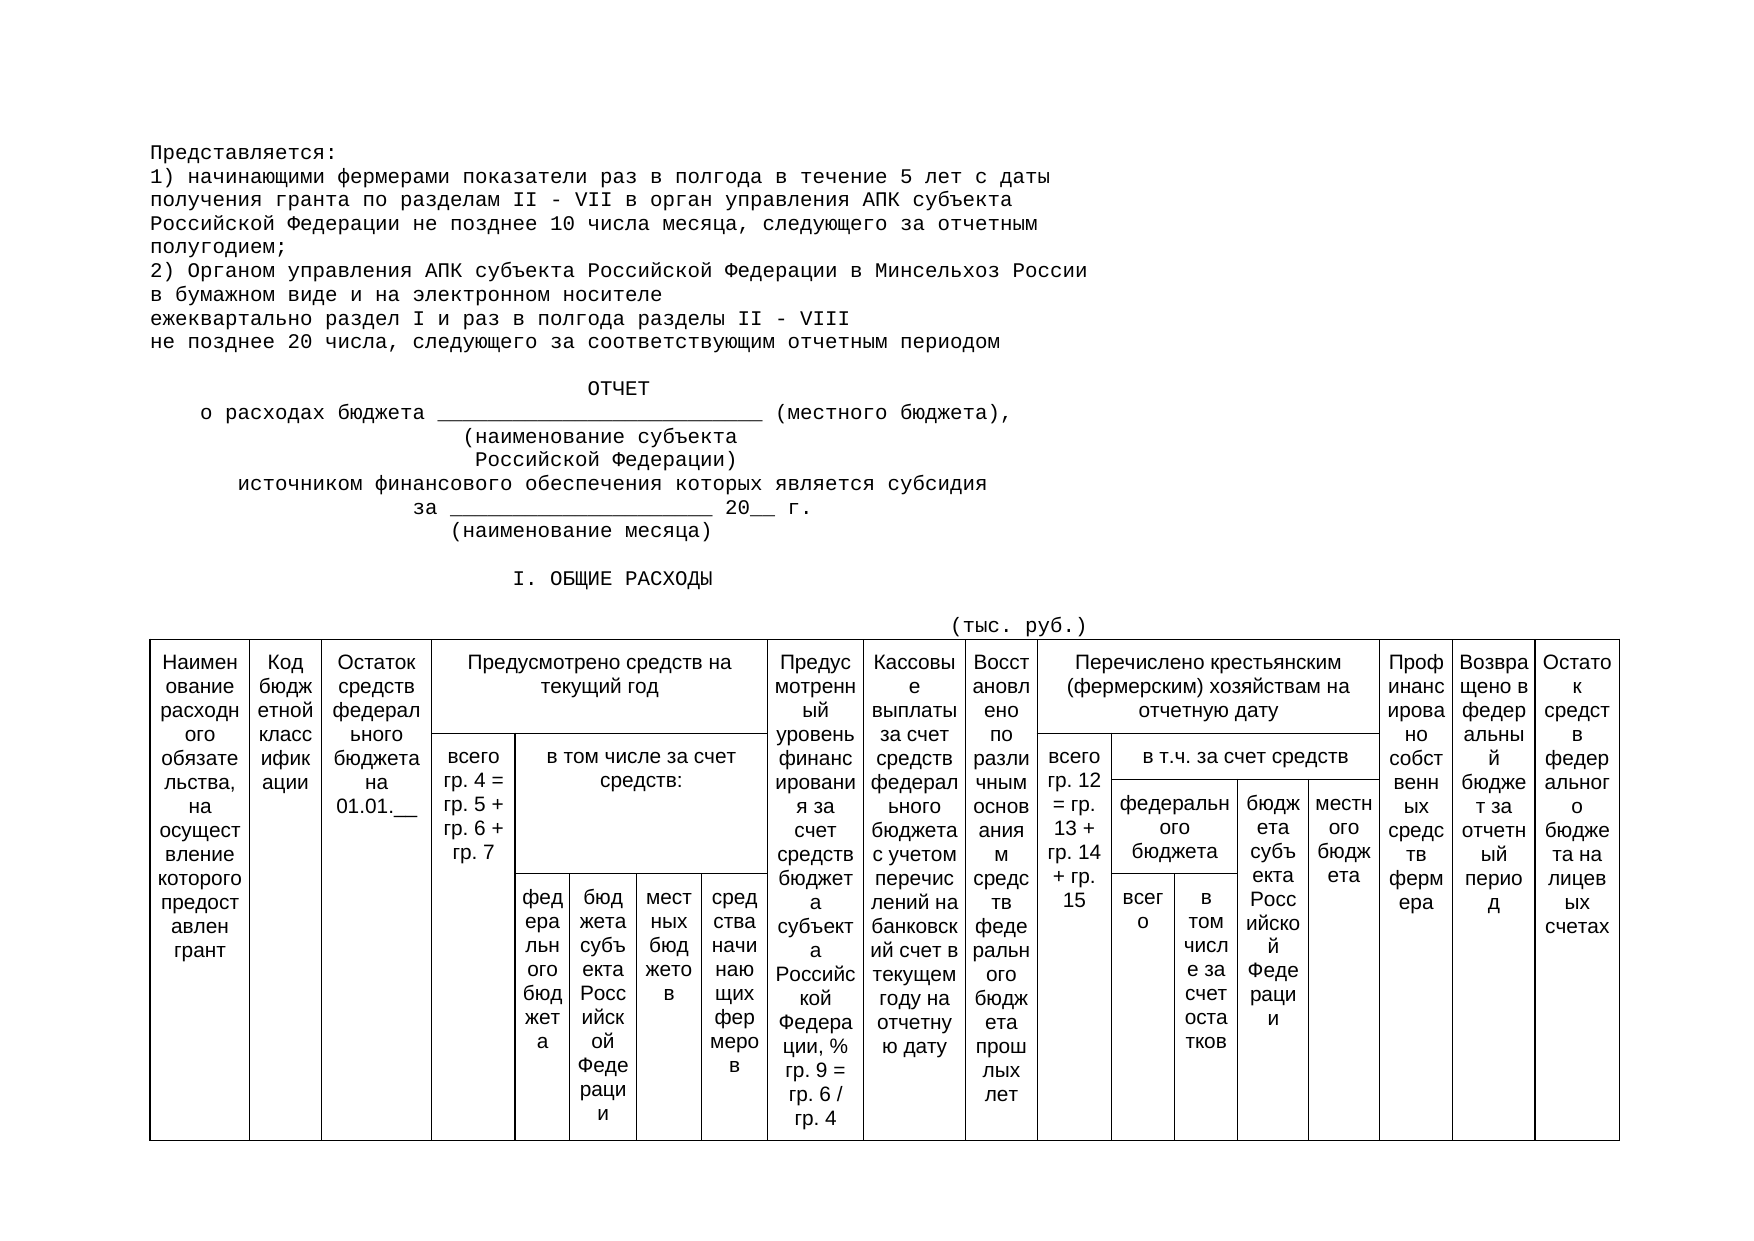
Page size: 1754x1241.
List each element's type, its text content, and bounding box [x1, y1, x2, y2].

table_cell всего [1112, 874, 1174, 1140]
table_cell бюджета субъекта Российской Федерации [570, 874, 636, 1140]
table_cell в т.ч. за счет средств [1112, 734, 1379, 779]
table_header Остаток средств федерального бюджета на 01.01.__ [322, 640, 431, 1140]
text ежеквартально раздел I и раз в полгода разделы II - VIII [150, 307, 1604, 331]
table_cell в том числе за счет остатков [1175, 874, 1237, 1140]
table_header Предусмотрено средств на текущий год [432, 640, 767, 733]
table_header Возвращено в федеральный бюджет за отчетный период [1453, 640, 1534, 1140]
text за _____________________ 20__ г. [150, 497, 1604, 520]
text получения гранта по разделам II - VII в орган управления АПК субъекта [150, 189, 1604, 213]
table_cell всего гр. 12 = гр. 13 + гр. 14 + гр. 15 [1038, 734, 1111, 1140]
table_header Перечислено крестьянским (фермерским) хозяйствам на отчетную дату [1038, 640, 1379, 733]
table_cell средства начинающих фермеров [702, 874, 767, 1140]
table_cell местных бюджетов [637, 874, 701, 1140]
text 2) Органом управления АПК субъекта Российской Федерации в Минсельхоз России [150, 260, 1604, 284]
text (наименование месяца) [150, 520, 1604, 544]
table_cell всего гр. 4 = гр. 5 + гр. 6 + гр. 7 [432, 734, 514, 1140]
text 1) начинающими фермерами показатели раз в полгода в течение 5 лет с даты [150, 166, 1604, 189]
table_header Кассовые выплаты за счет средств федерального бюджета с учетом перечислений на банковский счет в текущем году на отчетную дату [864, 640, 965, 1140]
table_header Восстановлено по различным основаниям средств федерального бюджета прошлых лет [966, 640, 1037, 1140]
text не позднее 20 числа, следующего за соответствующим отчетным периодом [150, 331, 1604, 355]
text Представляется: [150, 142, 1604, 166]
table_cell местного бюджета [1309, 780, 1379, 1140]
table_cell бюджета субъекта Российской Федерации [1238, 780, 1308, 1140]
text (наименование субъекта [150, 426, 1604, 449]
text Российской Федерации) [150, 449, 1604, 473]
table_cell федерального бюджета [516, 874, 569, 1140]
table_header Остаток средств федерального бюджета на лицевых счетах [1536, 640, 1619, 1140]
text полугодием; [150, 237, 1604, 260]
text в бумажном виде и на электронном носителе [150, 284, 1604, 307]
text о расходах бюджета __________________________ (местного бюджета), [150, 402, 1604, 426]
table_cell федерального бюджета [1112, 780, 1237, 873]
text I. ОБЩИЕ РАСХОДЫ [150, 568, 1604, 591]
text (тыс. руб.) [150, 615, 1604, 638]
table_header Наименование расходного обязательства, на осуществление которого предоставлен грант [151, 640, 249, 1140]
table_cell в том числе за счет средств: [516, 734, 767, 873]
table_header Профинансировано собственных средств фермера [1380, 640, 1452, 1140]
text Российской Федерации не позднее 10 числа месяца, следующего за отчетным [150, 213, 1604, 237]
table_header Предусмотренный уровень финансирования за счет средств бюджета субъекта Российской Федерации, % гр. 9 = гр. 6 / гр. 4 [768, 640, 863, 1140]
text источником финансового обеспечения которых является субсидия [150, 473, 1604, 497]
table_header Код бюджетной классификации [250, 640, 321, 1140]
text ОТЧЕТ [150, 378, 1604, 402]
